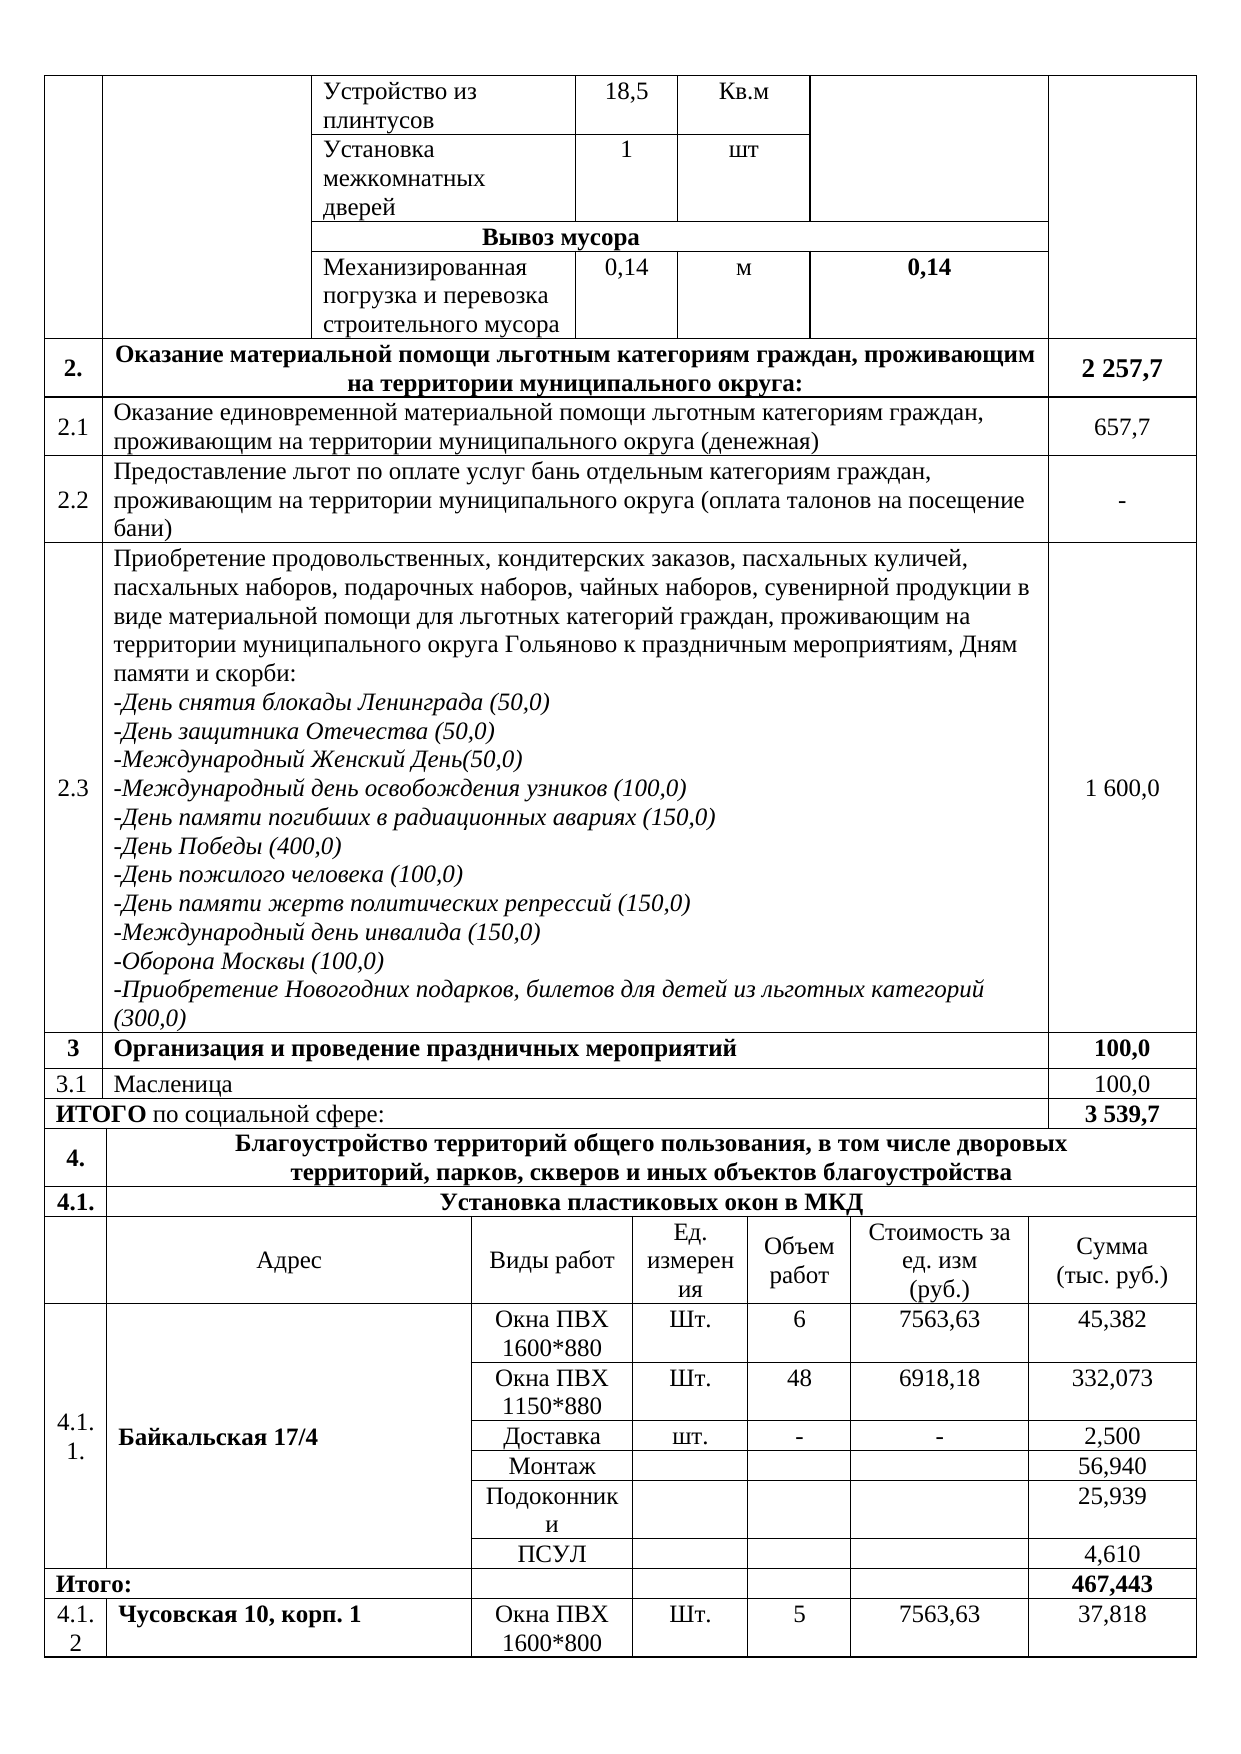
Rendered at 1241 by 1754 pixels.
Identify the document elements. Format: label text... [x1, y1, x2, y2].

table_cell 2,500 [1029, 1421, 1196, 1450]
table_cell Объем работ [748, 1217, 850, 1303]
table_cell 3.1 [45, 1069, 102, 1098]
table_cell 56,940 [1029, 1451, 1196, 1480]
table_cell [748, 1481, 850, 1538]
table_cell Благоустройство территорий общего пользования, в том числе дворовых территорий, парков, скверов и иных объектов благоустройства [107, 1129, 1196, 1186]
table_cell [633, 1481, 747, 1538]
table_cell 25,939 [1029, 1481, 1196, 1538]
table_cell 7563,63 [851, 1304, 1028, 1362]
table_cell 4.1. [45, 1187, 106, 1216]
table_cell 4.1.1. [45, 1304, 106, 1568]
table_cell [107, 1599, 471, 1656]
table_cell [810, 222, 1048, 251]
table_cell 18,5 [576, 76, 677, 133]
table_cell [748, 1539, 850, 1568]
table_cell Масленица [103, 1069, 1048, 1098]
table_cell Вывоз мусора [312, 222, 810, 251]
table_cell Шт. [633, 1304, 747, 1362]
table_cell Окна ПВХ 1600*880 [472, 1304, 632, 1362]
table_cell 3 539,7 [1049, 1099, 1196, 1127]
table_cell 7563,63 [851, 1599, 1028, 1656]
table_cell [748, 1451, 850, 1480]
table_cell [851, 1451, 1028, 1480]
table_cell 37,818 [1029, 1599, 1196, 1656]
table_cell Устройство из плинтусов [312, 76, 575, 133]
table_cell Байкальская 17/4 [107, 1304, 471, 1568]
table_cell - [1049, 456, 1196, 542]
table_cell Шт. [633, 1599, 747, 1656]
table_cell 4.1.2 [45, 1599, 106, 1656]
table_cell ИТОГО по социальной сфере: [45, 1099, 1048, 1127]
table_cell Оказание единовременной материальной помощи льготным категориям граждан, проживающим на территории муниципального округа (денежная) [103, 398, 1048, 455]
table_cell шт. [633, 1421, 747, 1450]
table_cell Виды работ [472, 1217, 632, 1303]
table_cell Оказание материальной помощи льготным категориям граждан, проживающим на территории муниципального округа: [103, 339, 1048, 396]
table_cell Окна ПВХ 1600*800 [472, 1599, 632, 1656]
table_cell 0,14 [576, 252, 677, 338]
table_cell шт [678, 135, 809, 221]
table_cell [851, 1481, 1028, 1538]
table_cell 1 [576, 135, 677, 221]
table_cell Окна ПВХ 1150*880 [472, 1363, 632, 1420]
table_cell 2.3 [45, 543, 102, 1032]
table_cell 2 257,7 [1049, 339, 1196, 396]
table_cell - [851, 1421, 1028, 1450]
table_cell 332,073 [1029, 1363, 1196, 1420]
table_cell 48 [748, 1363, 850, 1420]
table_cell 6918,18 [851, 1363, 1028, 1420]
table_cell [633, 1451, 747, 1480]
table_cell [45, 1217, 106, 1303]
table_cell - [748, 1421, 850, 1450]
table_cell Ед. измерения [633, 1217, 747, 1303]
table_cell [851, 1539, 1028, 1568]
table_cell Монтаж [472, 1451, 632, 1480]
table_cell 2. [45, 339, 102, 396]
table_cell Итого: [45, 1569, 471, 1598]
table_cell 1 600,0 [1049, 543, 1196, 1032]
table_cell 100,0 [1049, 1033, 1196, 1068]
table_cell 4. [45, 1129, 106, 1186]
table_cell Подоконники [472, 1481, 632, 1538]
table_cell Стоимость за ед. изм (руб.) [851, 1217, 1028, 1303]
table_cell Установка межкомнатных дверей [312, 135, 575, 221]
table_cell 657,7 [1049, 398, 1196, 455]
table_cell 0,14 [811, 252, 1048, 338]
table_cell Сумма (тыс. руб.) [1029, 1217, 1196, 1303]
table_cell 467,443 [1029, 1569, 1196, 1598]
table_cell 2.1 [45, 398, 102, 455]
table_cell 3 [45, 1033, 102, 1068]
table_cell 100,0 [1049, 1069, 1196, 1098]
table_cell 45,382 [1029, 1304, 1196, 1362]
table_cell 5 [748, 1599, 850, 1656]
table_cell [633, 1539, 747, 1568]
table_cell ПСУЛ [472, 1539, 632, 1568]
table_cell Адрес [107, 1217, 471, 1303]
table_cell Предоставление льгот по оплате услуг бань отдельным категориям граждан, проживающим на территории муниципального округа (оплата талонов на посещение бани) [103, 456, 1048, 542]
table_cell [748, 1569, 850, 1598]
table_cell 6 [748, 1304, 850, 1362]
table_cell Механизированная погрузка и перевозка строительного мусора [312, 252, 575, 338]
table_cell Организация и проведение праздничных мероприятий [103, 1033, 1048, 1068]
table_cell [472, 1569, 632, 1598]
table_cell 2.2 [45, 456, 102, 542]
table_cell Шт. [633, 1363, 747, 1420]
table_cell 4,610 [1029, 1539, 1196, 1568]
table_cell м [678, 252, 809, 338]
table_cell Кв.м [678, 76, 809, 133]
table_cell [851, 1569, 1028, 1598]
table_cell Доставка [472, 1421, 632, 1450]
table_cell Установка пластиковых окон в МКД [107, 1187, 1196, 1216]
table_cell [633, 1569, 747, 1598]
table_cell Приобретение продовольственных, кондитерских заказов, пасхальных куличей, пасхальных наборов, подарочных наборов, чайных наборов, сувенирной продукции в виде материальной помощи для льготных категорий граждан, проживающим на территории муниципального округа Гольяново к праздничным мероприятиям, Дням памяти и скорби: -День снятия блокады Ленинграда (50,0) -День защитника Отечества (50,0) -Международный Женский День(50,0) -Международный день освобождения узников (100,0) -День памяти погибших в радиационных авариях (150,0) -День Победы (400,0) -День пожилого человека (100,0) -День памяти жертв политических репрессий (150,0) -Международный день инвалида (150,0) -Оборона Москвы (100,0) -Приобретение Новогодних подарков, билетов для детей из льготных категорий (300,0) [103, 543, 1048, 1032]
